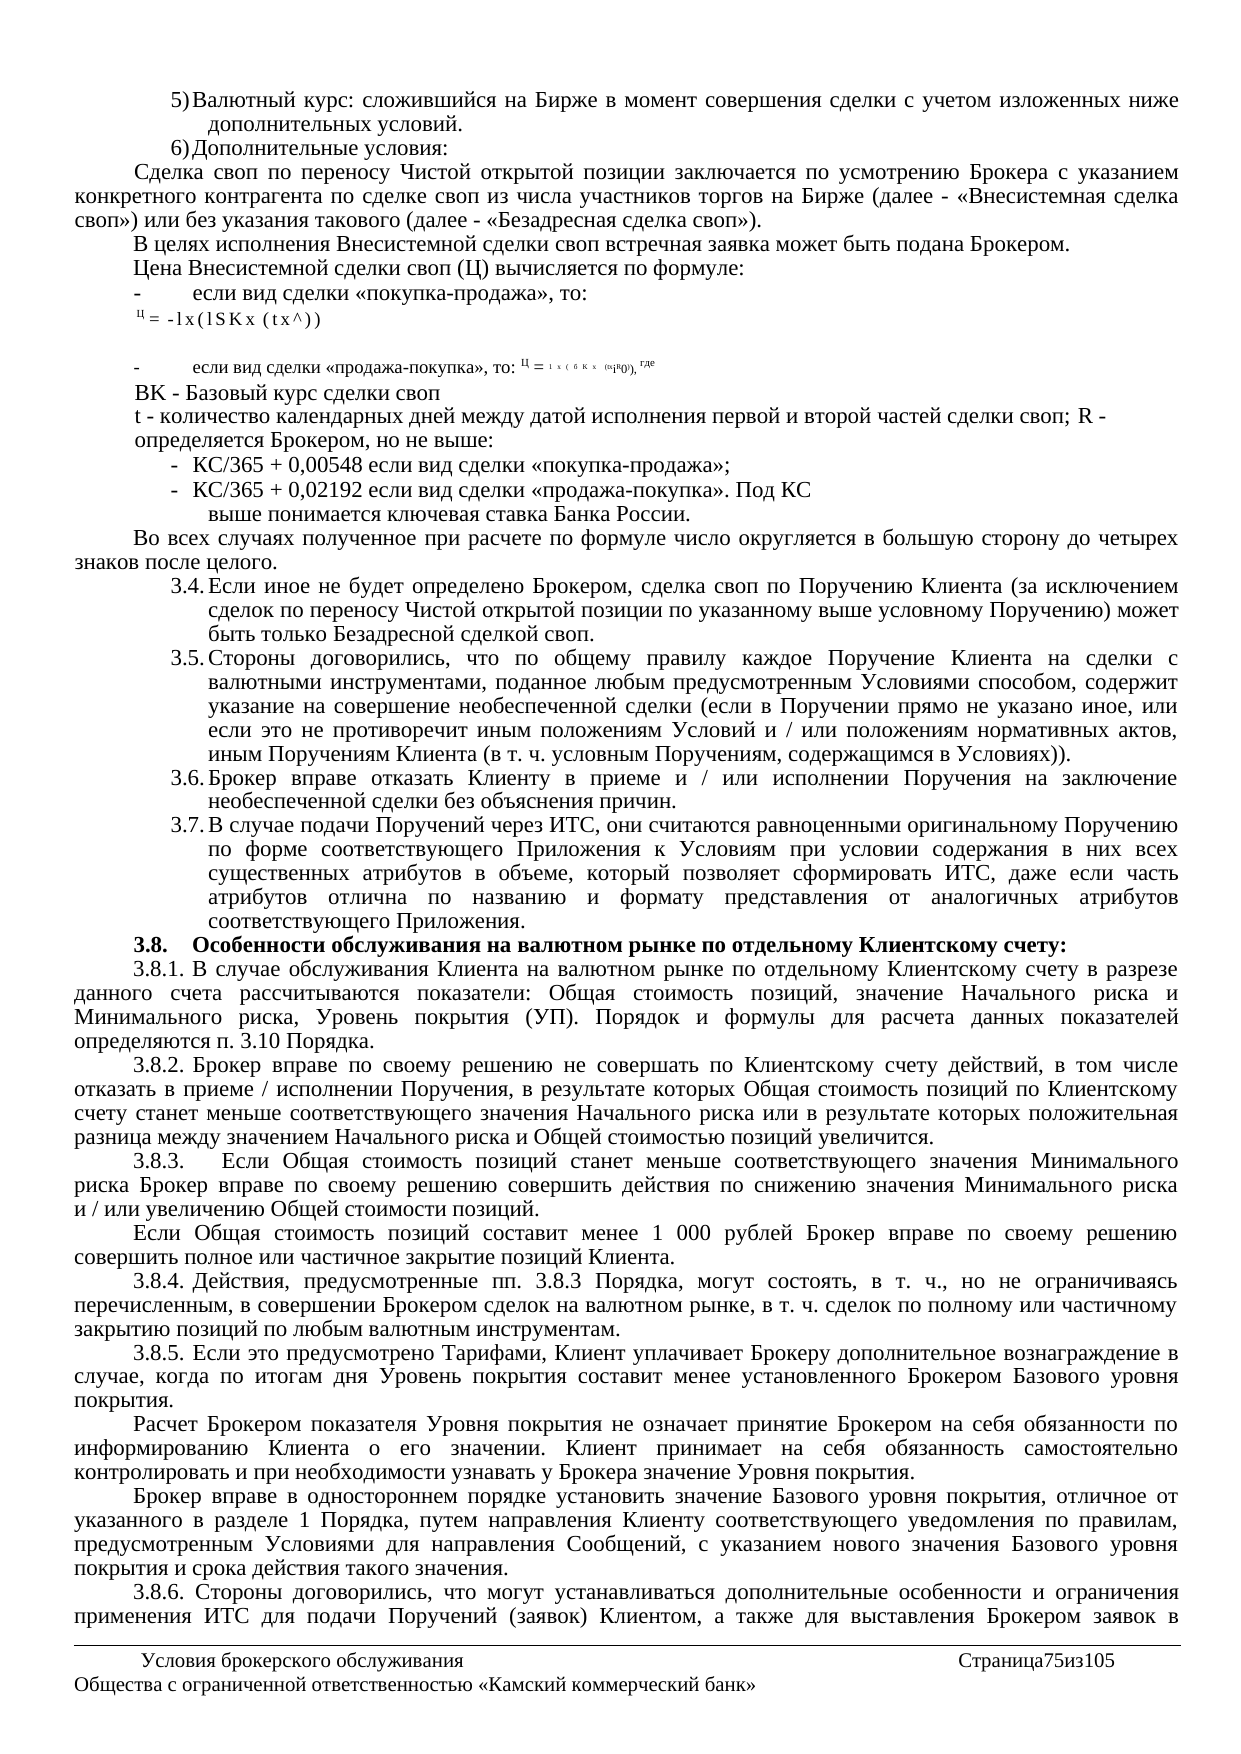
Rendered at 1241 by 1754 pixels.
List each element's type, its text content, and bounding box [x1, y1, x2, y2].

text 3.8. Особенности обслуживания на валютном рынке по отдельному Клиентскому счету: [133, 933, 1181, 957]
text Во всех случаях полученное при расчете по формуле число округляется в большую сторону до четырех знаков после целого. [74, 526, 1181, 574]
list Если Общая стоимость позиций станет меньше соответствующего значения Минимального риска Брокер вправе по своему решению совершить действия по снижению значения Минимального риска и / или увеличению Общей стоимости позиций. [74, 1149, 1180, 1221]
list Если иное не будет определено Брокером, сделка своп по Поручению Клиента (за исключением сделок по переносу Чистой открытой позиции по указанному выше условному Поручению) может быть только Безадресной сделкой своп. [170, 574, 1180, 646]
text Сделка своп по переносу Чистой открытой позиции заключается по усмотрению Брокера с указанием конкретного контрагента по сделке своп из числа участников торгов на Бирже (далее - «Внесистемная сделка своп») или без указания такового (далее - «Безадресная сделка своп»). [74, 161, 1181, 232]
text t - количество календарных дней между датой исполнения первой и второй частей сделки своп; R - определяется Брокером, но не выше: [134, 405, 1143, 453]
text - если вид сделки «продажа-покупка», то: Ц = 1х(бКх (txiR0)), где [133, 346, 687, 381]
list Дополнительные условия: [170, 137, 1181, 161]
list КС/365 + 0,00548 если вид сделки «покупка-продажа»; [170, 454, 1181, 478]
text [74, 1580, 1181, 1628]
list Брокер вправе отказать Клиенту в приеме и / или исполнении Поручения на заключение необеспеченной сделки без объяснения причин. [170, 766, 1180, 814]
text BK - Базовый курс сделки своп [134, 381, 1143, 405]
list Действия, предусмотренные пп. 3.8.3 Порядка, могут состоять, в т. ч., но не ограничиваясь перечисленным, в совершении Брокером сделок на валютном рынке, в т. ч. сделок по полному или частичному закрытию позиций по любым валютным инструментам. [74, 1269, 1180, 1341]
list Если это предусмотрено Тарифами, Клиент уплачивает Брокеру дополнительное вознаграждение в случае, когда по итогам дня Уровень покрытия составит менее установленного Брокером Базового уровня покрытия. [74, 1341, 1180, 1413]
list Валютный курс: сложившийся на Бирже в момент совершения сделки с учетом изложенных ниже дополнительных условий. [170, 89, 1181, 137]
text - если вид сделки «покупка-продажа», то: [133, 281, 1181, 305]
list В случае подачи Поручений через ИТС, они считаются равноценными оригинальному Поручению по форме соответствующего Приложения к Условиям при условии содержания в них всех существенных атрибутов в объеме, который позволяет сформировать ИТС, даже если часть атрибутов отлична по названию и формату представления от аналогичных атрибутов соответствующего Приложения. [170, 814, 1180, 933]
text В целях исполнения Внесистемной сделки своп встречная заявка может быть подана Брокером. [133, 232, 1181, 256]
text Цена Внесистемной сделки своп (Ц) вычисляется по формуле: [133, 256, 1181, 280]
list КС/365 + 0,02192 если вид сделки «продажа-покупка». Под КС выше понимается ключевая ставка Банка России. [170, 478, 839, 526]
list Брокер вправе по своему решению не совершать по Клиентскому счету действий, в том числе отказать в приеме / исполнении Поручения, в результате которых Общая стоимость позиций по Клиентскому счету станет меньше соответствующего значения Начального риска или в результате которых положительная разница между значением Начального риска и Общей стоимостью позиций увеличится. [74, 1053, 1180, 1149]
text Если Общая стоимость позиций составит менее 1 000 рублей Брокер вправе по своему решению совершить полное или частичное закрытие позиций Клиента. [74, 1221, 1180, 1269]
text Брокер вправе в одностороннем порядке установить значение Базового уровня покрытия, отличное от указанного в разделе 1 Порядка, путем направления Клиенту соответствующего уведомления по правилам, предусмотренным Условиями для направления Сообщений, с указанием нового значения Базового уровня покрытия и срока действия такого значения. [74, 1484, 1180, 1580]
text Расчет Брокером показателя Уровня покрытия не означает принятие Брокером на себя обязанности по информированию Клиента о его значении. Клиент принимает на себя обязанность самостоятельно контролировать и при необходимости узнавать у Брокера значение Уровня покрытия. [74, 1413, 1180, 1484]
list В случае обслуживания Клиента на валютном рынке по отдельному Клиентскому счету в разрезе данного счета рассчитываются показатели: Общая стоимость позиций, значение Начального риска и Минимального риска, Уровень покрытия (УП). Порядок и формулы для расчета данных показателей определяются п. 3.10 Порядка. [74, 957, 1180, 1053]
text Ц = -lx(lSKx (tx^)) [136, 308, 1181, 329]
list Стороны договорились, что по общему правилу каждое Поручение Клиента на сделки с валютными инструментами, поданное любым предусмотренным Условиями способом, содержит указание на совершение необеспеченной сделки (если в Поручении прямо не указано иное, или если это не противоречит иным положениям Условий и / или положениям нормативных актов, иным Поручениям Клиента (в т. ч. условным Поручениям, содержащимся в Условиях)). [170, 646, 1180, 766]
